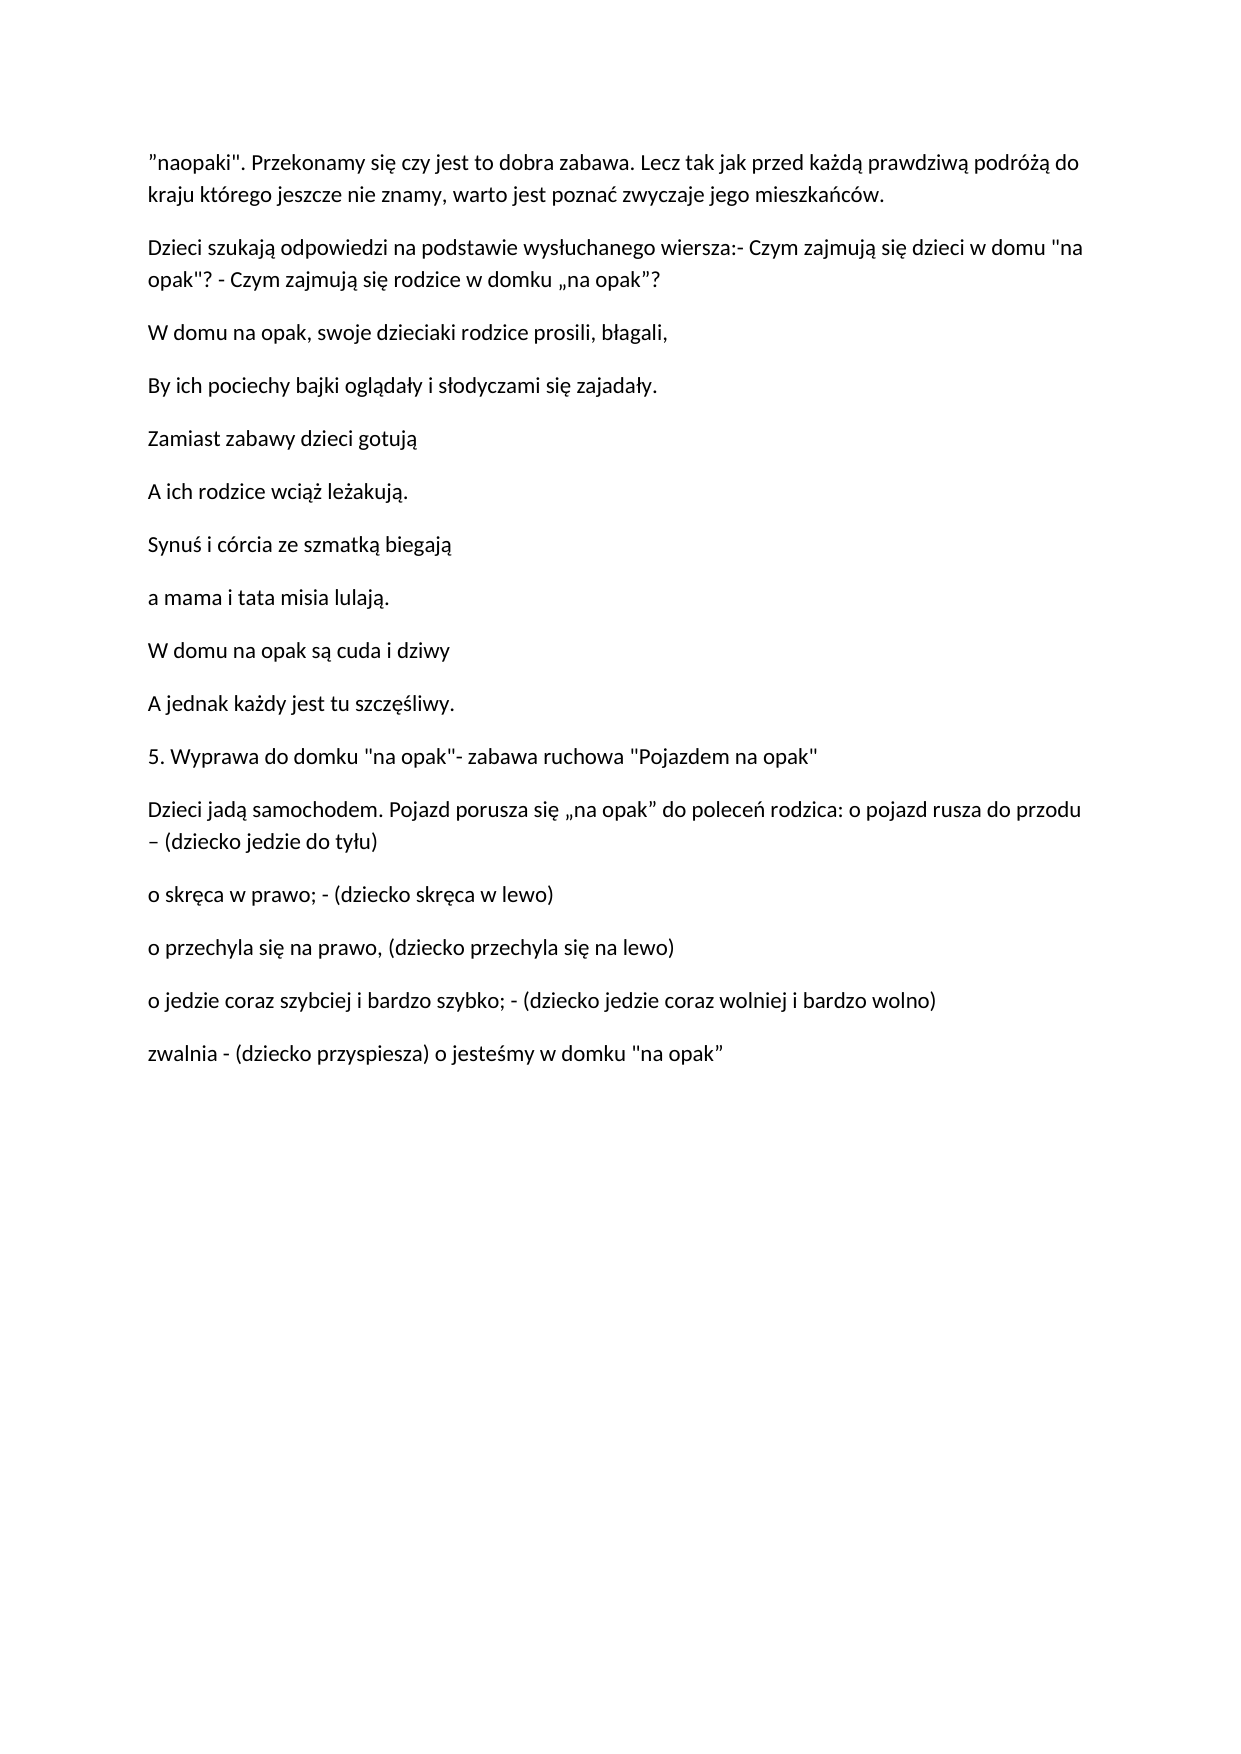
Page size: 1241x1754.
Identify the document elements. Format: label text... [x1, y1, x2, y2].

text Zamiast zabawy dzieci gotują [148, 424, 1093, 452]
text W domu na opak są cuda i dziwy [148, 636, 1093, 664]
text o jedzie coraz szybciej i bardzo szybko; - (dziecko jedzie coraz wolniej i bardzo wolno) [148, 986, 1093, 1014]
text o przechyla się na prawo, (dziecko przechyla się na lewo) [148, 933, 1093, 961]
text zwalnia - (dziecko przyspiesza) o jesteśmy w domku "na opak” [148, 1039, 1093, 1067]
text A ich rodzice wciąż leżakują. [148, 477, 1093, 505]
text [148, 148, 1093, 208]
text a mama i tata misia lulają. [148, 583, 1093, 611]
text Dzieci szukają odpowiedzi na podstawie wysłuchanego wiersza:- Czym zajmują się dzieci w domu "na opak"? - Czym zajmują się rodzice w domku „na opak”? [148, 233, 1093, 293]
text Dzieci jadą samochodem. Pojazd porusza się „na opak” do poleceń rodzica: o pojazd rusza do przodu – (dziecko jedzie do tyłu) [148, 795, 1093, 855]
text o skręca w prawo; - (dziecko skręca w lewo) [148, 880, 1093, 908]
text 5. Wyprawa do domku "na opak"- zabawa ruchowa "Pojazdem na opak" [148, 742, 1093, 770]
text W domu na opak, swoje dzieciaki rodzice prosili, błagali, [148, 318, 1093, 346]
text By ich pociechy bajki oglądały i słodyczami się zajadały. [148, 371, 1093, 399]
text A jednak każdy jest tu szczęśliwy. [148, 689, 1093, 717]
text Synuś i córcia ze szmatką biegają [148, 530, 1093, 558]
